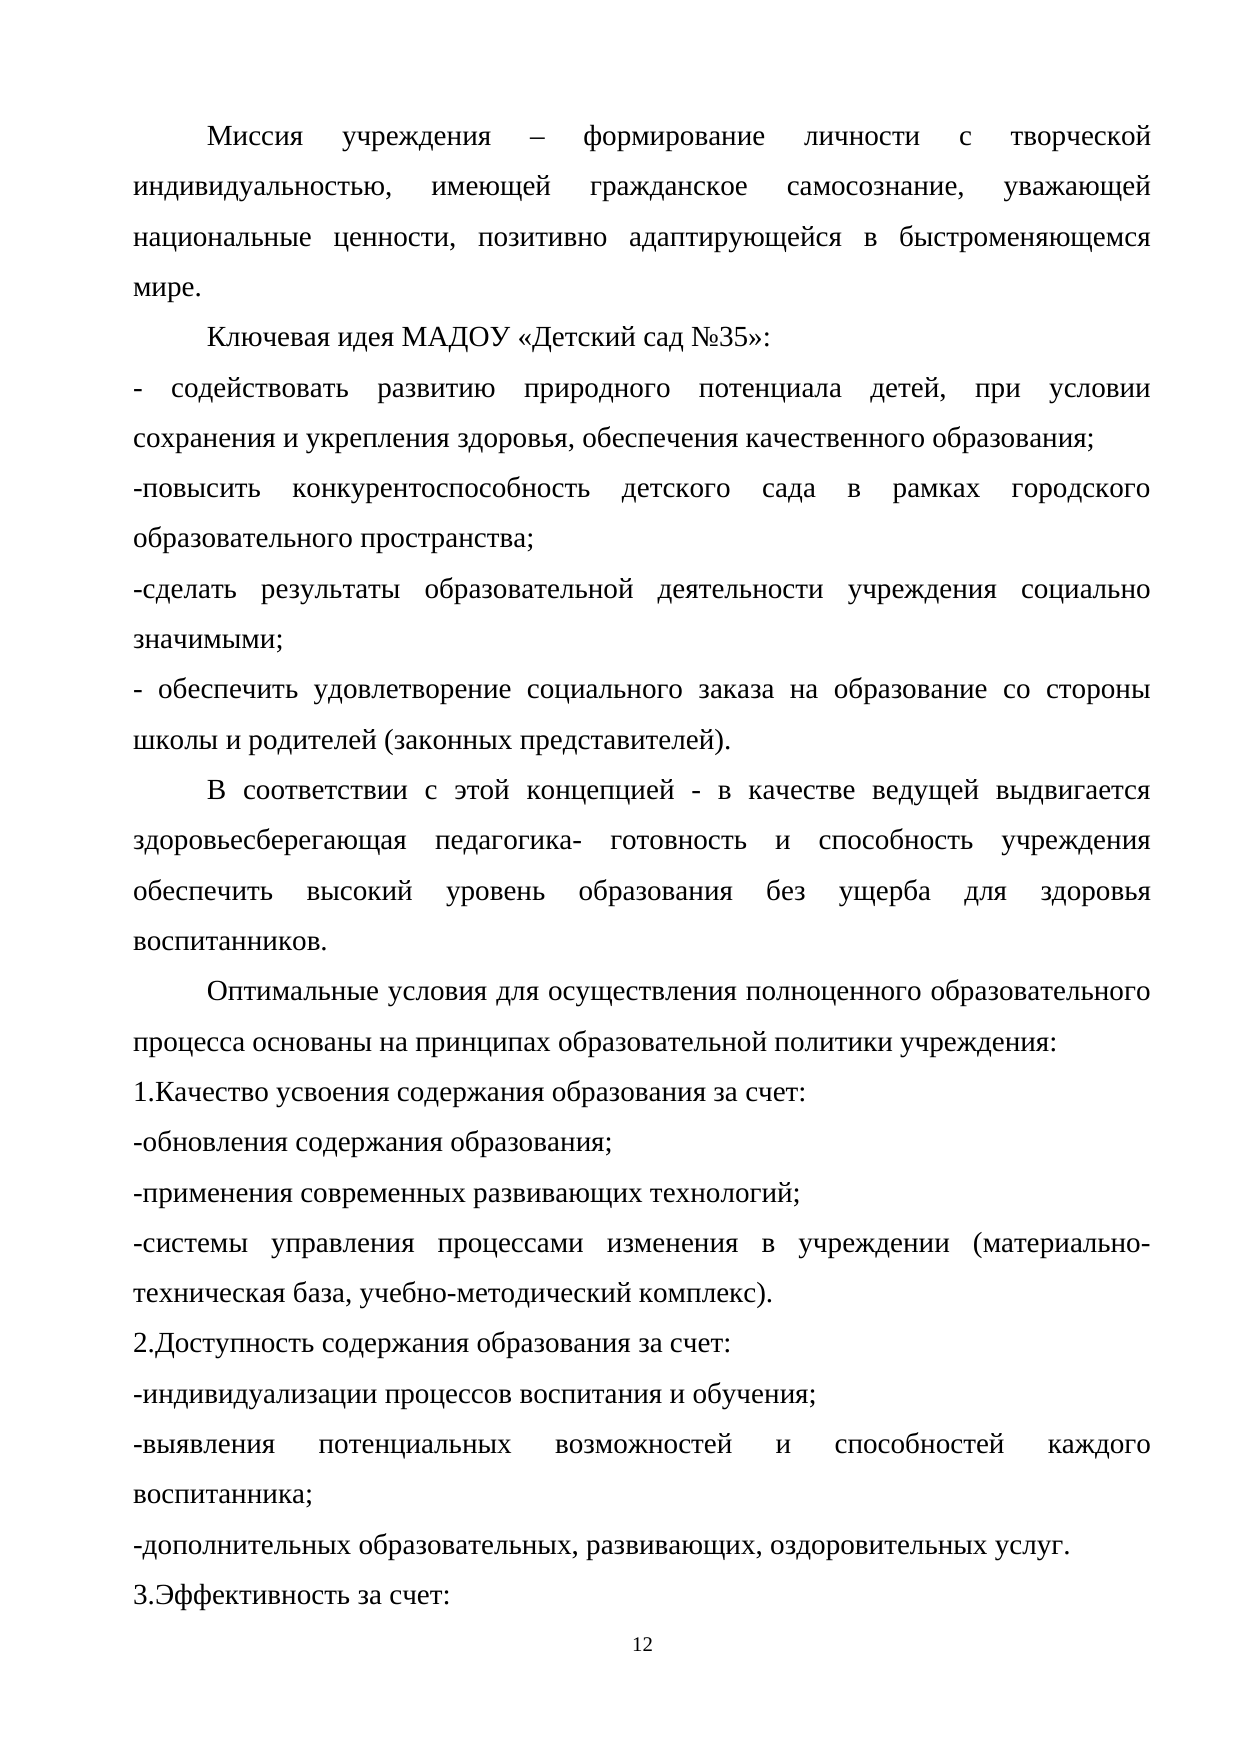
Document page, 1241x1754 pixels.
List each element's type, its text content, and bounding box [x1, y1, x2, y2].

text -применения современных развивающих технологий; [133, 1175, 1152, 1208]
text 2.Доступность содержания образования за счет: [133, 1326, 1152, 1359]
text -системы управления процессами изменения в учреждении (материально-техническая база, учебно-методический комплекс). [133, 1225, 1152, 1309]
text -сделать результаты образовательной деятельности учреждения социально значимыми; [133, 571, 1152, 655]
text 1.Качество усвоения содержания образования за счет: [133, 1074, 1152, 1108]
text -выявления потенциальных возможностей и способностей каждого воспитанника; [133, 1426, 1152, 1510]
text Ключевая идея МАДОУ «Детский сад №35»: [133, 319, 1152, 353]
text - обеспечить удовлетворение социального заказа на образование со стороны школы и родителей (законных представителей). [133, 672, 1152, 755]
text Миссия учреждения – формирование личности с творческой индивидуальностью, имеющей гражданское самосознание, уважающей национальные ценности, позитивно адаптирующейся в быстроменяющемся мире. [133, 118, 1152, 303]
text Оптимальные условия для осуществления полноценного образовательного процесса основаны на принципах образовательной политики учреждения: [133, 973, 1152, 1057]
text -обновления содержания образования; [133, 1124, 1152, 1158]
text В соответствии с этой концепцией - в качестве ведущей выдвигается здоровьесберегающая педагогика- готовность и способность учреждения обеспечить высокий уровень образования без ущерба для здоровья воспитанников. [133, 772, 1152, 957]
text -индивидуализации процессов воспитания и обучения; [133, 1376, 1152, 1409]
text 3.Эффективность за счет: [133, 1577, 1152, 1611]
text -повысить конкурентоспособность детского сада в рамках городского образовательного пространства; [133, 470, 1152, 554]
text - содействовать развитию природного потенциала детей, при условии сохранения и укрепления здоровья, обеспечения качественного образования; [133, 370, 1152, 453]
text -дополнительных образовательных, развивающих, оздоровительных услуг. [133, 1527, 1152, 1560]
